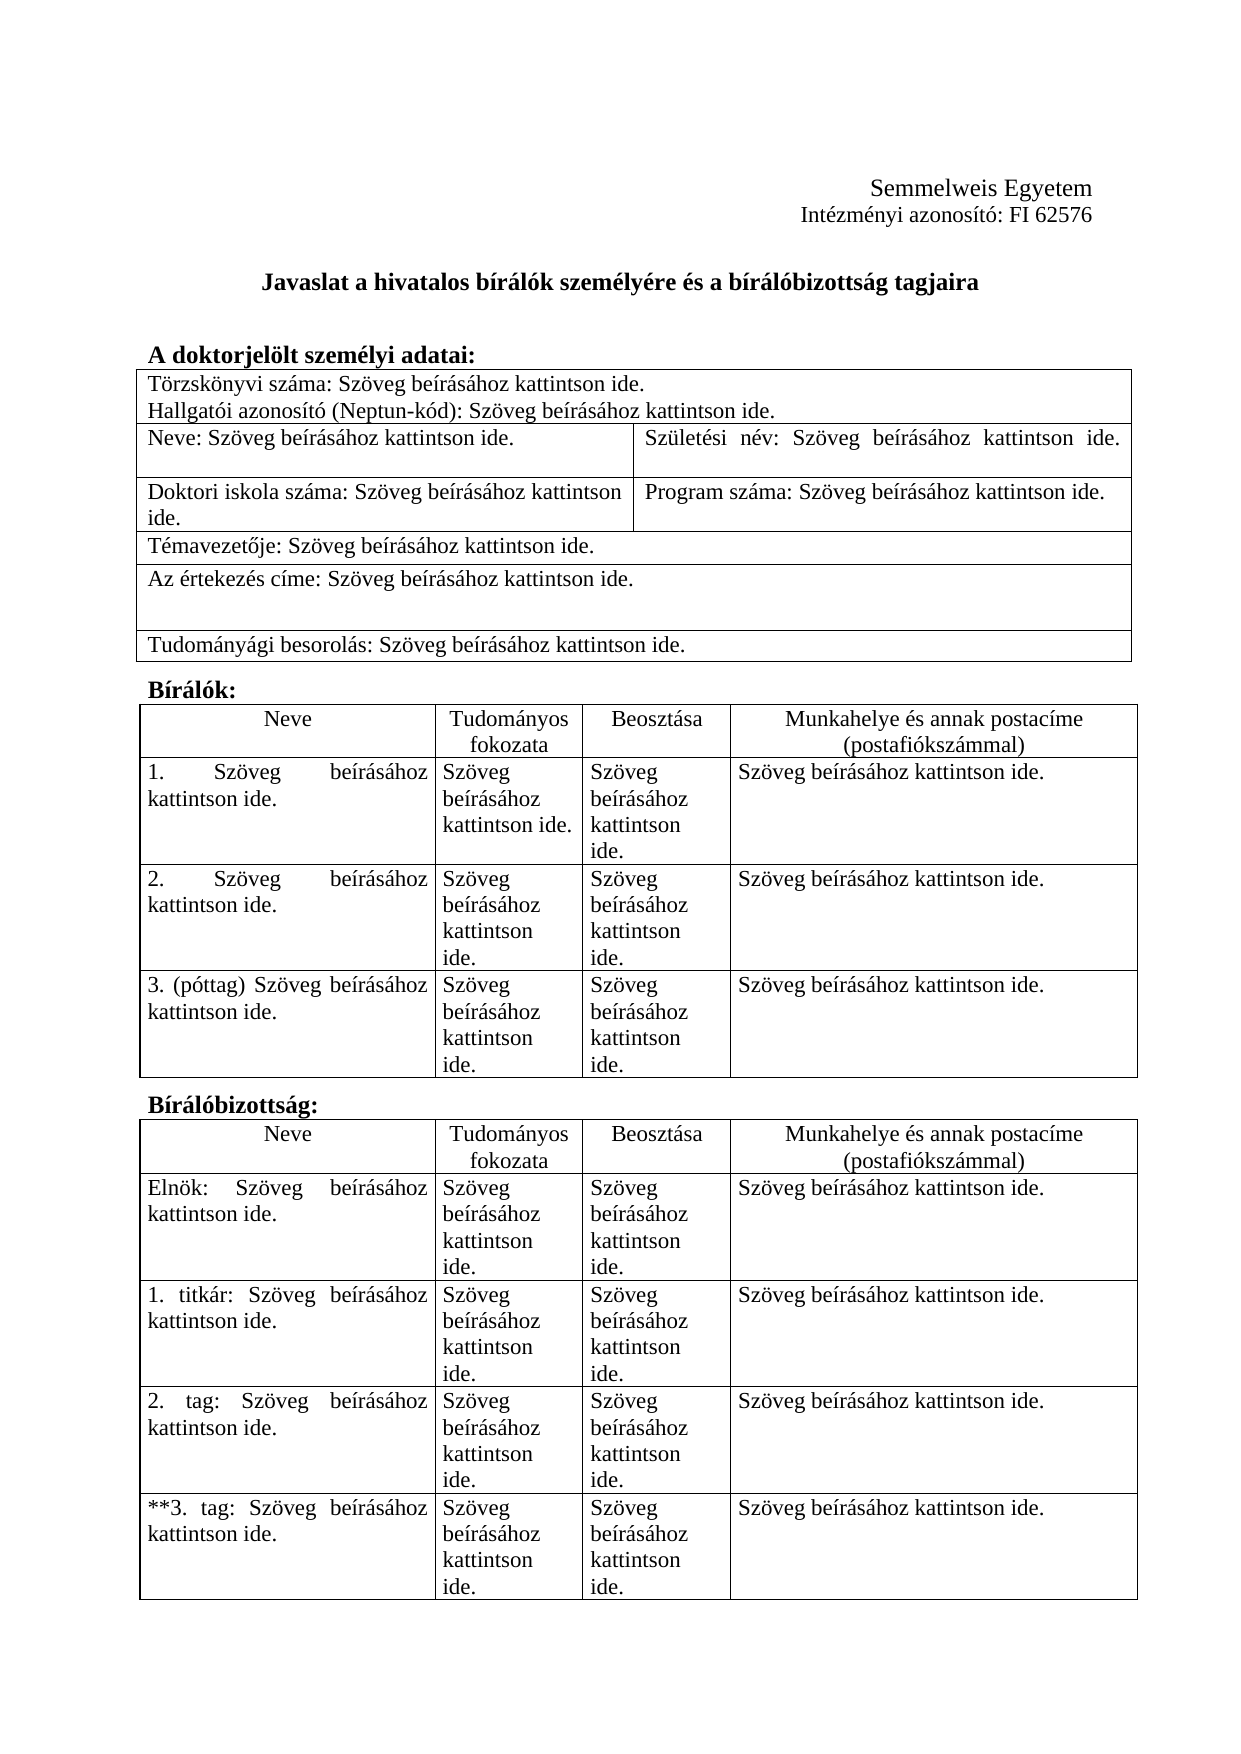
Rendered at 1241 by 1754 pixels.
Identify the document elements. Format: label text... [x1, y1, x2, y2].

table_cell Elnök: [141, 1174, 435, 1279]
table_header Neve [141, 1120, 435, 1173]
table_header Neve [141, 705, 435, 757]
table_cell [731, 1387, 1137, 1493]
table_cell **3. tag: [141, 1494, 435, 1599]
text A doktorjelölt személyi adatai: [148, 341, 1092, 369]
table_cell [731, 1494, 1137, 1599]
table_cell Az értekezés címe: [137, 565, 1131, 630]
table_header Beosztása [583, 1120, 730, 1173]
table_cell [436, 865, 582, 970]
table_cell [583, 1174, 730, 1279]
table_cell Születési név: [634, 424, 1131, 477]
table_cell [583, 758, 730, 864]
text Intézményi azonosító: FI 62576 [148, 201, 1092, 228]
table_header Munkahelye és annak postacíme (postafiókszámmal) [731, 705, 1137, 757]
table_cell [436, 1494, 582, 1599]
table_cell [436, 1387, 582, 1493]
table_header Munkahelye és annak postacíme (postafiókszámmal) [731, 1120, 1137, 1173]
table_cell [731, 1174, 1137, 1279]
table_cell [436, 1174, 582, 1279]
table_cell 1. titkár: [141, 1281, 435, 1386]
table_cell 2. [141, 865, 435, 970]
table_cell 3. (póttag) [141, 971, 435, 1077]
table_cell [583, 1281, 730, 1386]
text Javaslat a hivatalos bírálók személyére és a bírálóbizottság tagjaira [148, 267, 1092, 295]
table_cell [731, 865, 1137, 970]
table_cell [583, 971, 730, 1077]
table_cell Neve: [137, 424, 633, 477]
table_header Tudományos fokozata [436, 1120, 582, 1173]
table_cell Tudományági besorolás: [137, 631, 1131, 661]
table_cell [436, 971, 582, 1077]
table_header Törzskönyvi száma: Hallgatói azonosító (Neptun-kód): [137, 370, 1131, 423]
table_cell Program száma: [634, 478, 1131, 531]
table_cell [731, 971, 1137, 1077]
table_cell [731, 758, 1137, 864]
table_cell [583, 1387, 730, 1493]
table_cell [436, 1281, 582, 1386]
table_cell [731, 1281, 1137, 1386]
text Semmelweis Egyetem [148, 173, 1092, 201]
table_header Tudományos fokozata [436, 705, 582, 757]
table_cell 1. [141, 758, 435, 864]
table_cell [583, 865, 730, 970]
table_header Beosztása [583, 705, 730, 757]
table_cell Doktori iskola száma: [137, 478, 633, 531]
table_cell Témavezetője: [137, 532, 1131, 564]
table_cell [583, 1494, 730, 1599]
text Bírálók: [148, 675, 1092, 703]
table_cell 2. tag: [141, 1387, 435, 1493]
text Bírálóbizottság: [148, 1091, 1092, 1119]
